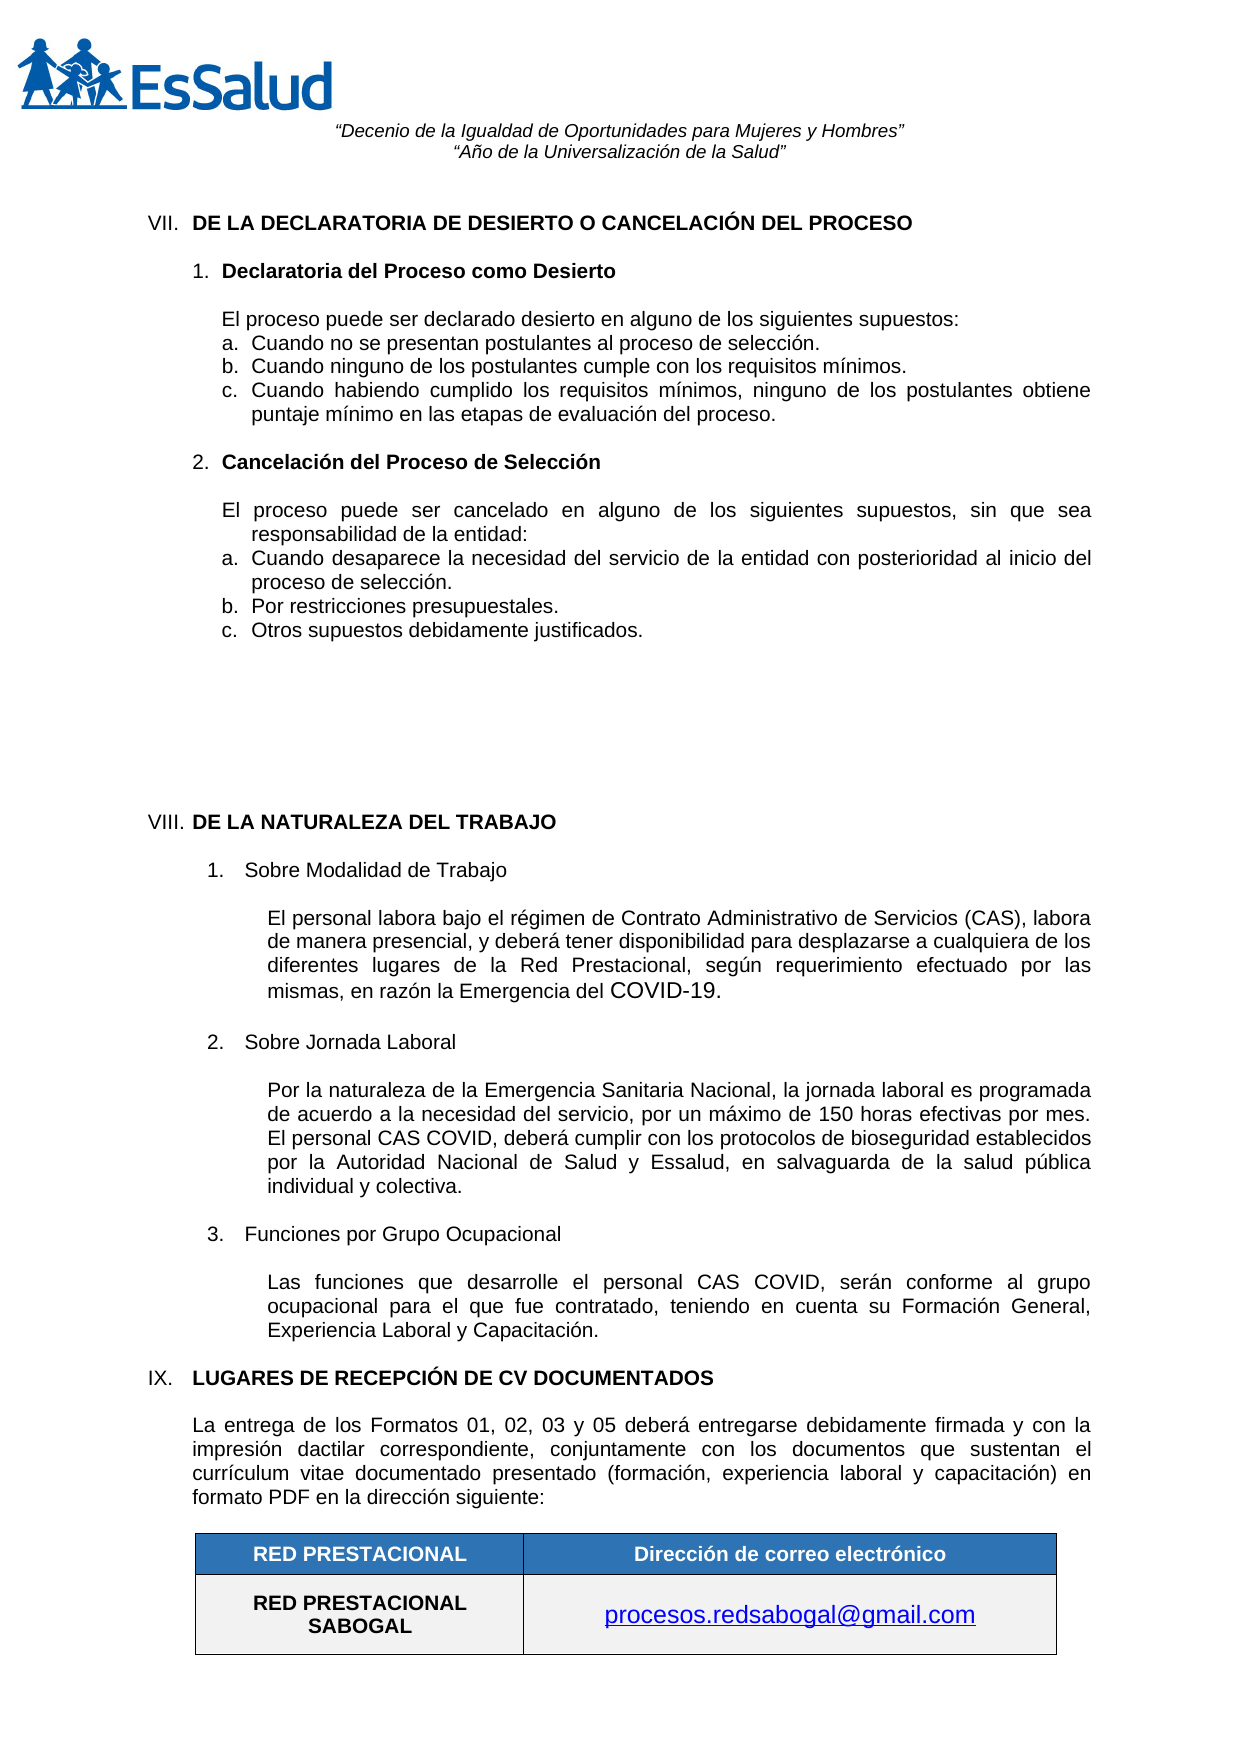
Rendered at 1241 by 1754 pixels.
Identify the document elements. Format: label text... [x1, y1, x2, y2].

text El personal labora bajo el régimen de Contrato Administrativo de Servicios (CAS), labora de manera presencial, y deberá tener disponibilidad para desplazarse a cualquiera de los diferentes lugares de la Red Prestacional, según requerimiento efectuado por las mismas, en razón la Emergencia del COVID-19. [267, 905, 1092, 1004]
list DE LA NATURALEZA DEL TRABAJO [148, 809, 1092, 833]
text Las funciones que desarrolle el personal CAS COVID, serán conforme al grupo ocupacional para el que fue contratado, teniendo en cuenta su Formación General, Experiencia Laboral y Capacitación. [267, 1269, 1092, 1341]
list Funciones por Grupo Ocupacional [207, 1222, 1092, 1246]
list Sobre Modalidad de Trabajo [207, 857, 1092, 881]
text La entrega de los Formatos 01, 02, 03 y 05 deberá entregarse debidamente firmada y con la impresión dactilar correspondiente, conjuntamente con los documentos que sustentan el currículum vitae documentado presentado (formación, experiencia laboral y capacitación) en formato PDF en la dirección siguiente: [192, 1413, 1092, 1509]
picture [0, 0, 364, 145]
list Declaratoria del Proceso como Desierto [192, 258, 1092, 282]
list Cuando no se presentan postulantes al proceso de selección. [222, 330, 1092, 354]
text Por la naturaleza de la Emergencia Sanitaria Nacional, la jornada laboral es programada de acuerdo a la necesidad del servicio, por un máximo de 150 horas efectivas por mes. El personal CAS COVID, deberá cumplir con los protocolos de bioseguridad establecidos por la Autoridad Nacional de Salud y Essalud, en salvaguarda de la salud pública individual y colectiva. [267, 1078, 1092, 1198]
table_header Dirección de correo electrónico [524, 1534, 1056, 1574]
table_cell procesos.redsabogal@gmail.com [524, 1575, 1056, 1653]
list Cuando habiendo cumplido los requisitos mínimos, ninguno de los postulantes obtiene puntaje mínimo en las etapas de evaluación del proceso. [222, 378, 1092, 426]
list Otros supuestos debidamente justificados. [221, 618, 1092, 642]
text El proceso puede ser declarado desierto en alguno de los siguientes supuestos: [221, 306, 1092, 330]
list Sobre Jornada Laboral [207, 1030, 1092, 1054]
list LUGARES DE RECEPCIÓN DE CV DOCUMENTADOS [148, 1365, 1092, 1389]
table_cell RED PRESTACIONAL SABOGAL [196, 1575, 523, 1653]
table_header RED PRESTACIONAL [196, 1534, 523, 1574]
list Cancelación del Proceso de Selección [192, 450, 1092, 474]
list DE LA DECLARATORIA DE DESIERTO O CANCELACIÓN DEL PROCESO [148, 211, 1092, 234]
list Cuando ninguno de los postulantes cumple con los requisitos mínimos. [222, 354, 1092, 378]
text El proceso puede ser cancelado en alguno de los siguientes supuestos, sin que sea responsabilidad de la entidad: [222, 498, 1092, 546]
list Cuando desaparece la necesidad del servicio de la entidad con posterioridad al inicio del proceso de selección. [221, 546, 1092, 594]
list Por restricciones presupuestales. [221, 594, 1092, 618]
